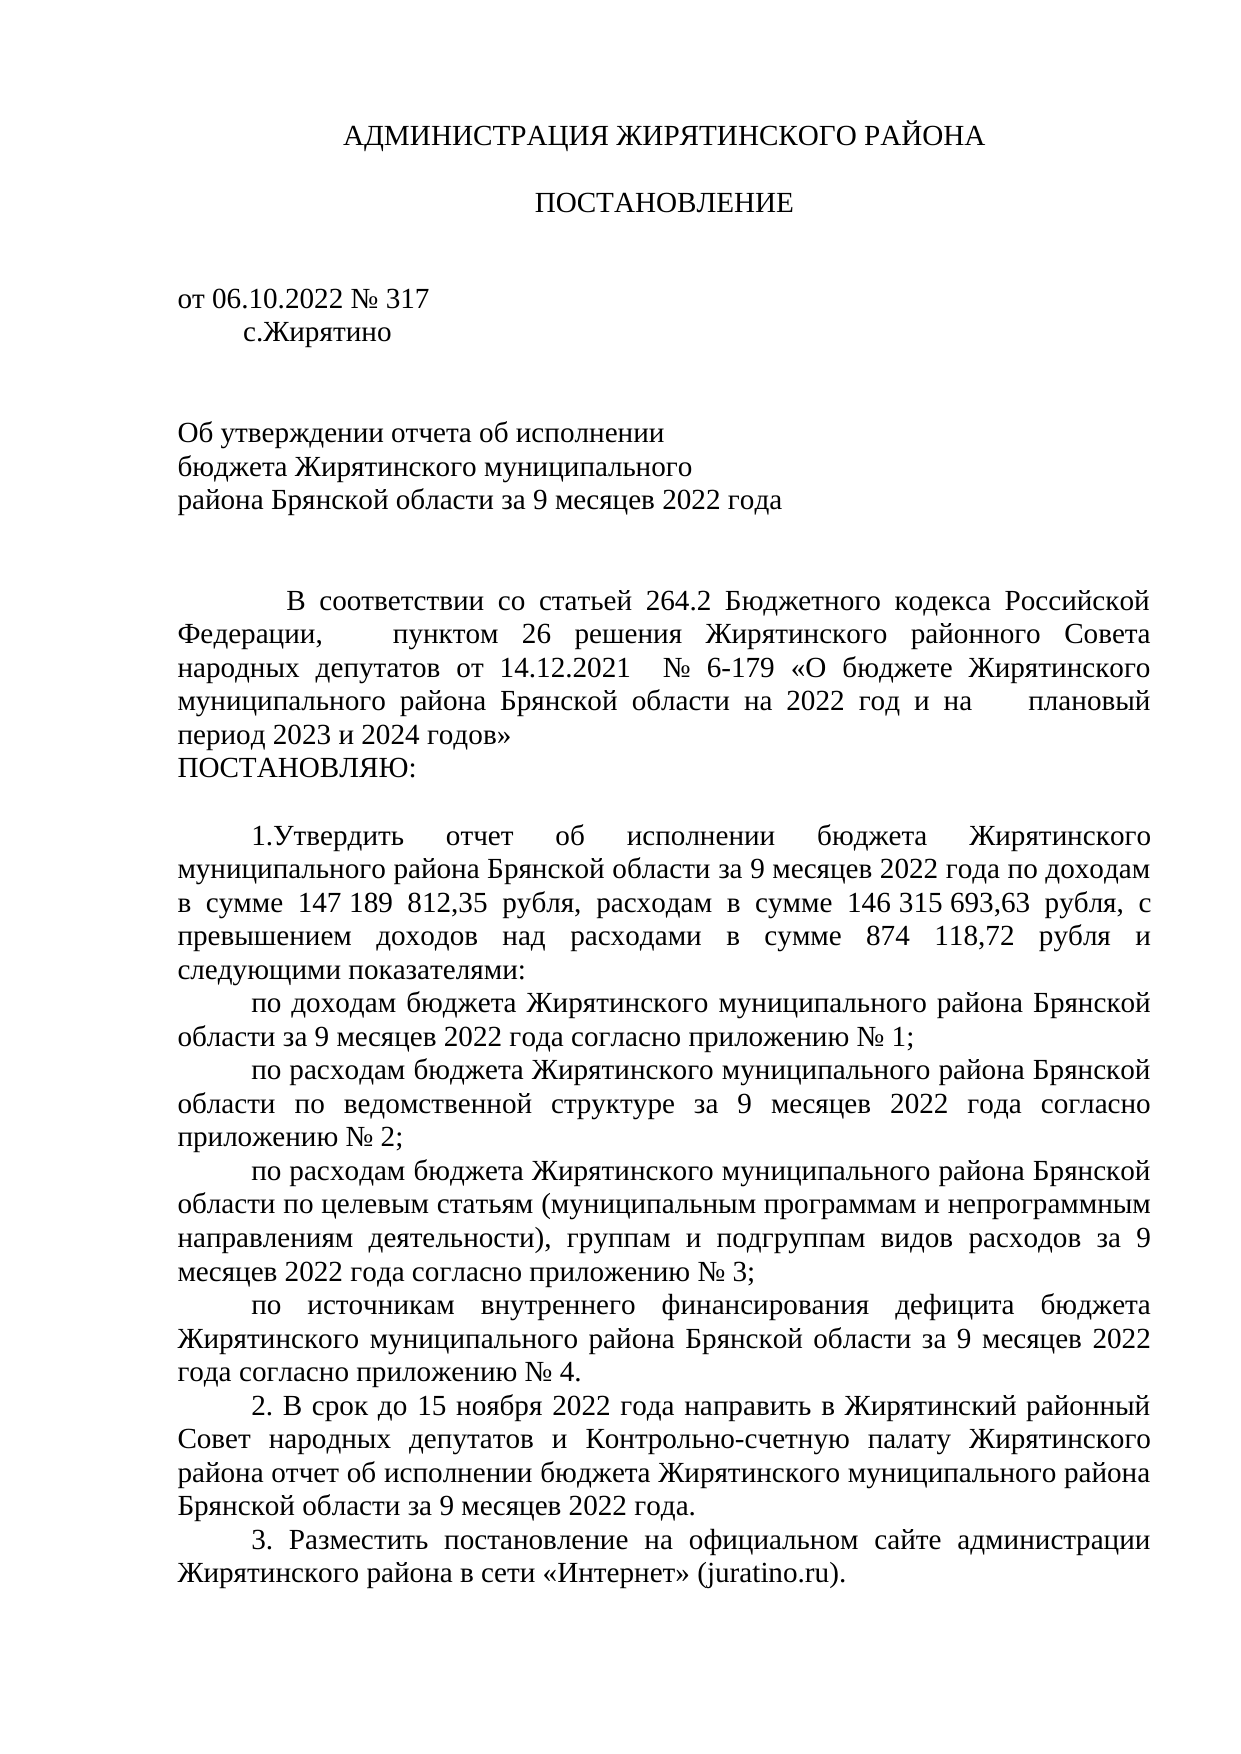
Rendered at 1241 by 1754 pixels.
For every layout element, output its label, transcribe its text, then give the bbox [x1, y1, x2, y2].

text от 06.10.2022 № 317 [177, 281, 1152, 314]
text по расходам бюджета Жирятинского муниципального района Брянской области по ведомственной структуре за 9 месяцев 2022 года согласно приложению № 2; [177, 1052, 1152, 1153]
text 3. Разместить постановление на официальном сайте администрации Жирятинского района в сети «Интернет» (juratino.ru). [177, 1522, 1152, 1589]
text района Брянской области за 9 месяцев 2022 года [177, 482, 1152, 516]
text ПОСТАНОВЛЯЮ: [177, 751, 1152, 784]
text с.Жирятино [177, 314, 1152, 348]
subtitle АДМИНИСТРАЦИЯ ЖИРЯТИНСКОГО РАЙОНА [177, 118, 1152, 152]
text бюджета Жирятинского муниципального [177, 449, 1152, 482]
text 2. В срок до 15 ноября 2022 года направить в Жирятинский районный Совет народных депутатов и Контрольно-счетную палату Жирятинского района отчет об исполнении бюджета Жирятинского муниципального района Брянской области за 9 месяцев 2022 года. [177, 1388, 1152, 1522]
subtitle ПОСТАНОВЛЕНИЕ [177, 185, 1152, 219]
text по доходам бюджета Жирятинского муниципального района Брянской области за 9 месяцев 2022 года согласно приложению № 1; [177, 985, 1152, 1052]
text 1.Утвердить отчет об исполнении бюджета Жирятинского муниципального района Брянской области за 9 месяцев 2022 года по доходам в сумме 147 189 812,35 рубля, расходам в сумме 146 315 693,63 рубля, с превышением доходов над расходами в сумме 874 118,72 рубля и следующими показателями: [177, 818, 1152, 985]
text Об утверждении отчета об исполнении [177, 415, 1152, 449]
text по расходам бюджета Жирятинского муниципального района Брянской области по целевым статьям (муниципальным программам и непрограммным направлениям деятельности), группам и подгруппам видов расходов за 9 месяцев 2022 года согласно приложению № 3; [177, 1153, 1152, 1287]
text В соответствии со статьей 264.2 Бюджетного кодекса Российской Федерации, пунктом 26 решения Жирятинского районного Совета народных депутатов от 14.12.2021 № 6-179 «О бюджете Жирятинского муниципального района Брянской области на 2022 год и на плановый период 2023 и 2024 годов» [177, 583, 1152, 751]
text по источникам внутреннего финансирования дефицита бюджета Жирятинского муниципального района Брянской области за 9 месяцев 2022 года согласно приложению № 4. [177, 1287, 1152, 1388]
